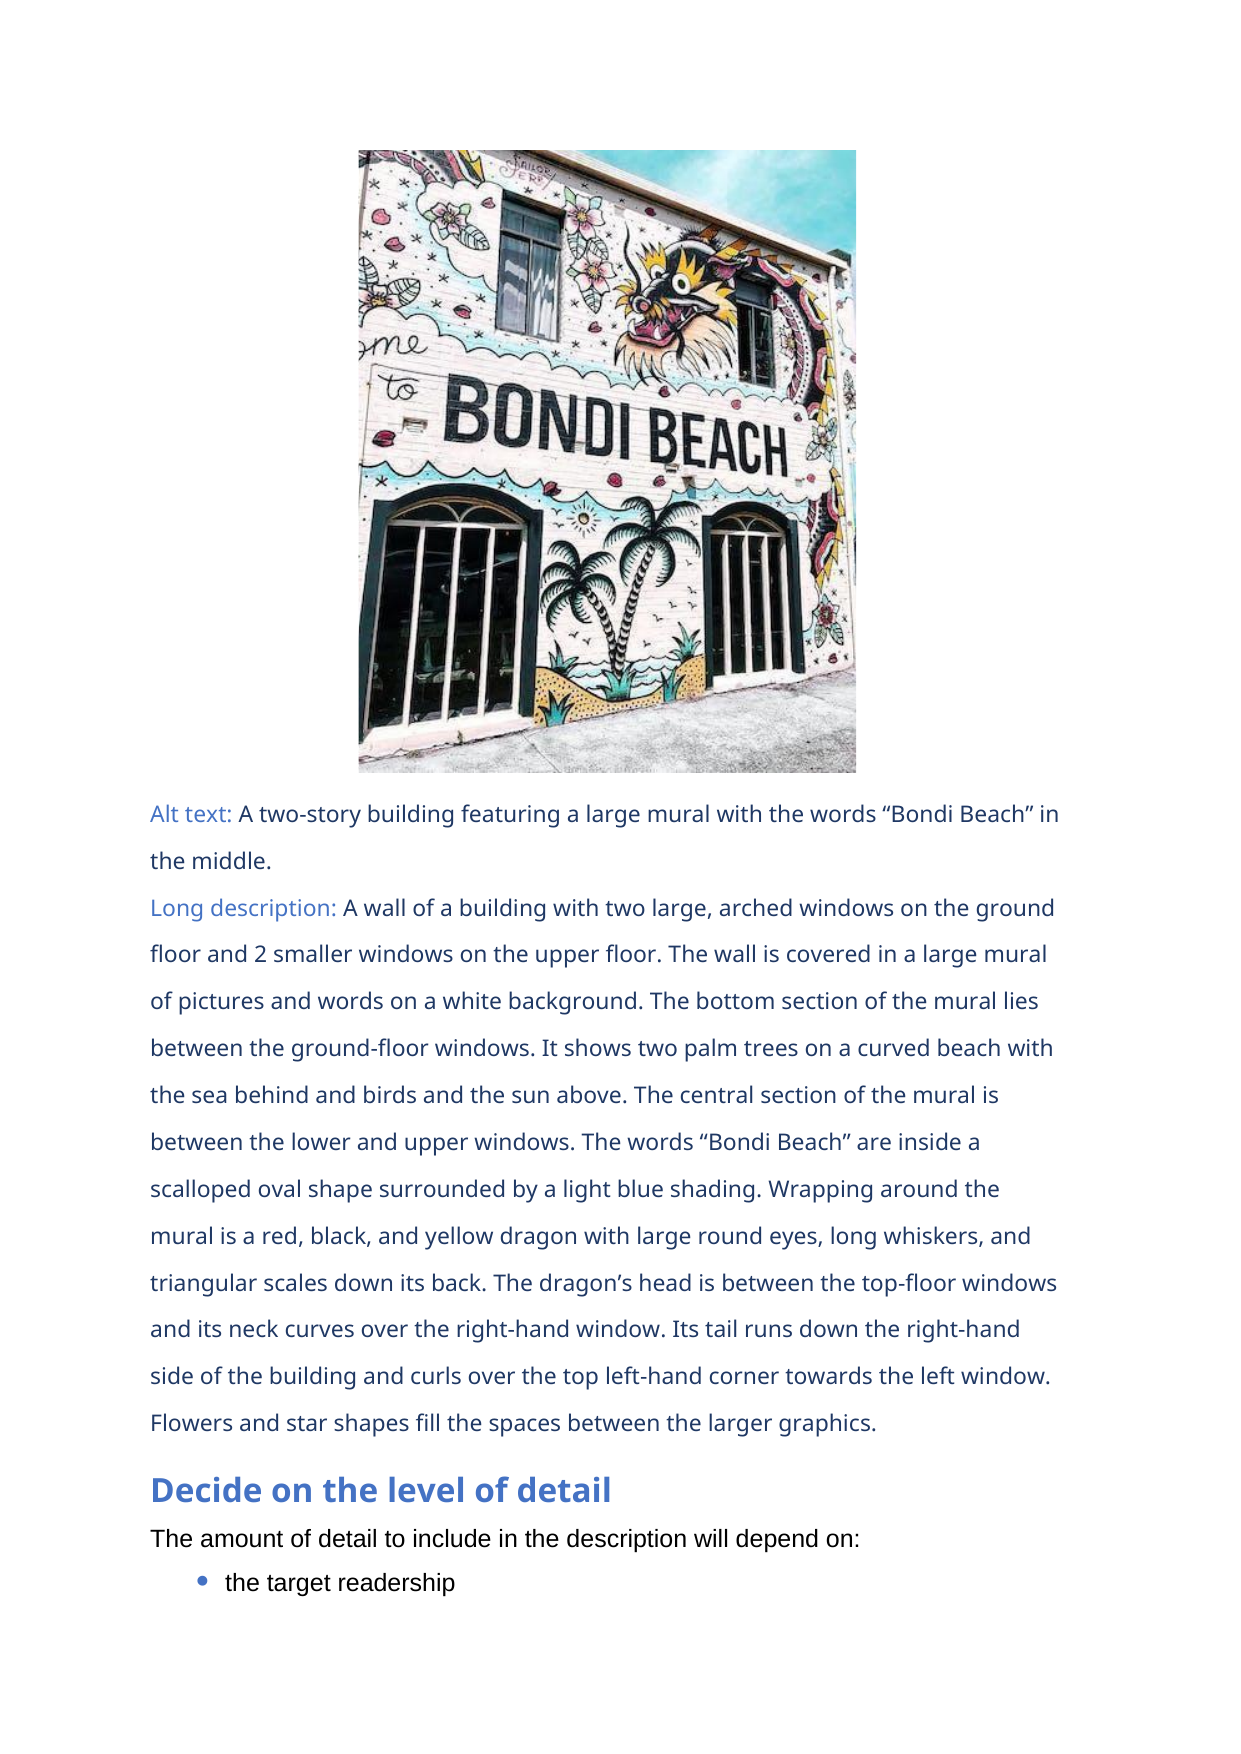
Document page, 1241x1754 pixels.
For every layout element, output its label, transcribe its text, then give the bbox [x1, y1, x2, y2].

text Alt text: A two-story building featuring a large mural with the words “Bondi Beach” in the middle. [150, 798, 1065, 876]
text The amount of detail to include in the description will depend on: [150, 1524, 1065, 1553]
picture [358, 150, 857, 773]
subtitle Decide on the level of detail [150, 1466, 1065, 1512]
text Long description: A wall of a building with two large, arched windows on the ground floor and 2 smaller windows on the upper floor. The wall is covered in a large mural of pictures and words on a white background. The bottom section of the mural lies between the ground-floor windows. It shows two palm trees on a curved beach with the sea behind and birds and the sun above. The central section of the mural is between the lower and upper windows. The words “Bondi Beach” are inside a scalloped oval shape surrounded by a light blue shading. Wrapping around the mural is a red, black, and yellow dragon with large round eyes, long whiskers, and triangular scales down its back. The dragon’s head is between the top-floor windows and its neck curves over the right-hand window. Its tail runs down the right-hand side of the building and curls over the top left-hand corner towards the left window. Flowers and star shapes fill the spaces between the larger graphics. [150, 891, 1065, 1438]
list the target readership [197, 1567, 1065, 1597]
